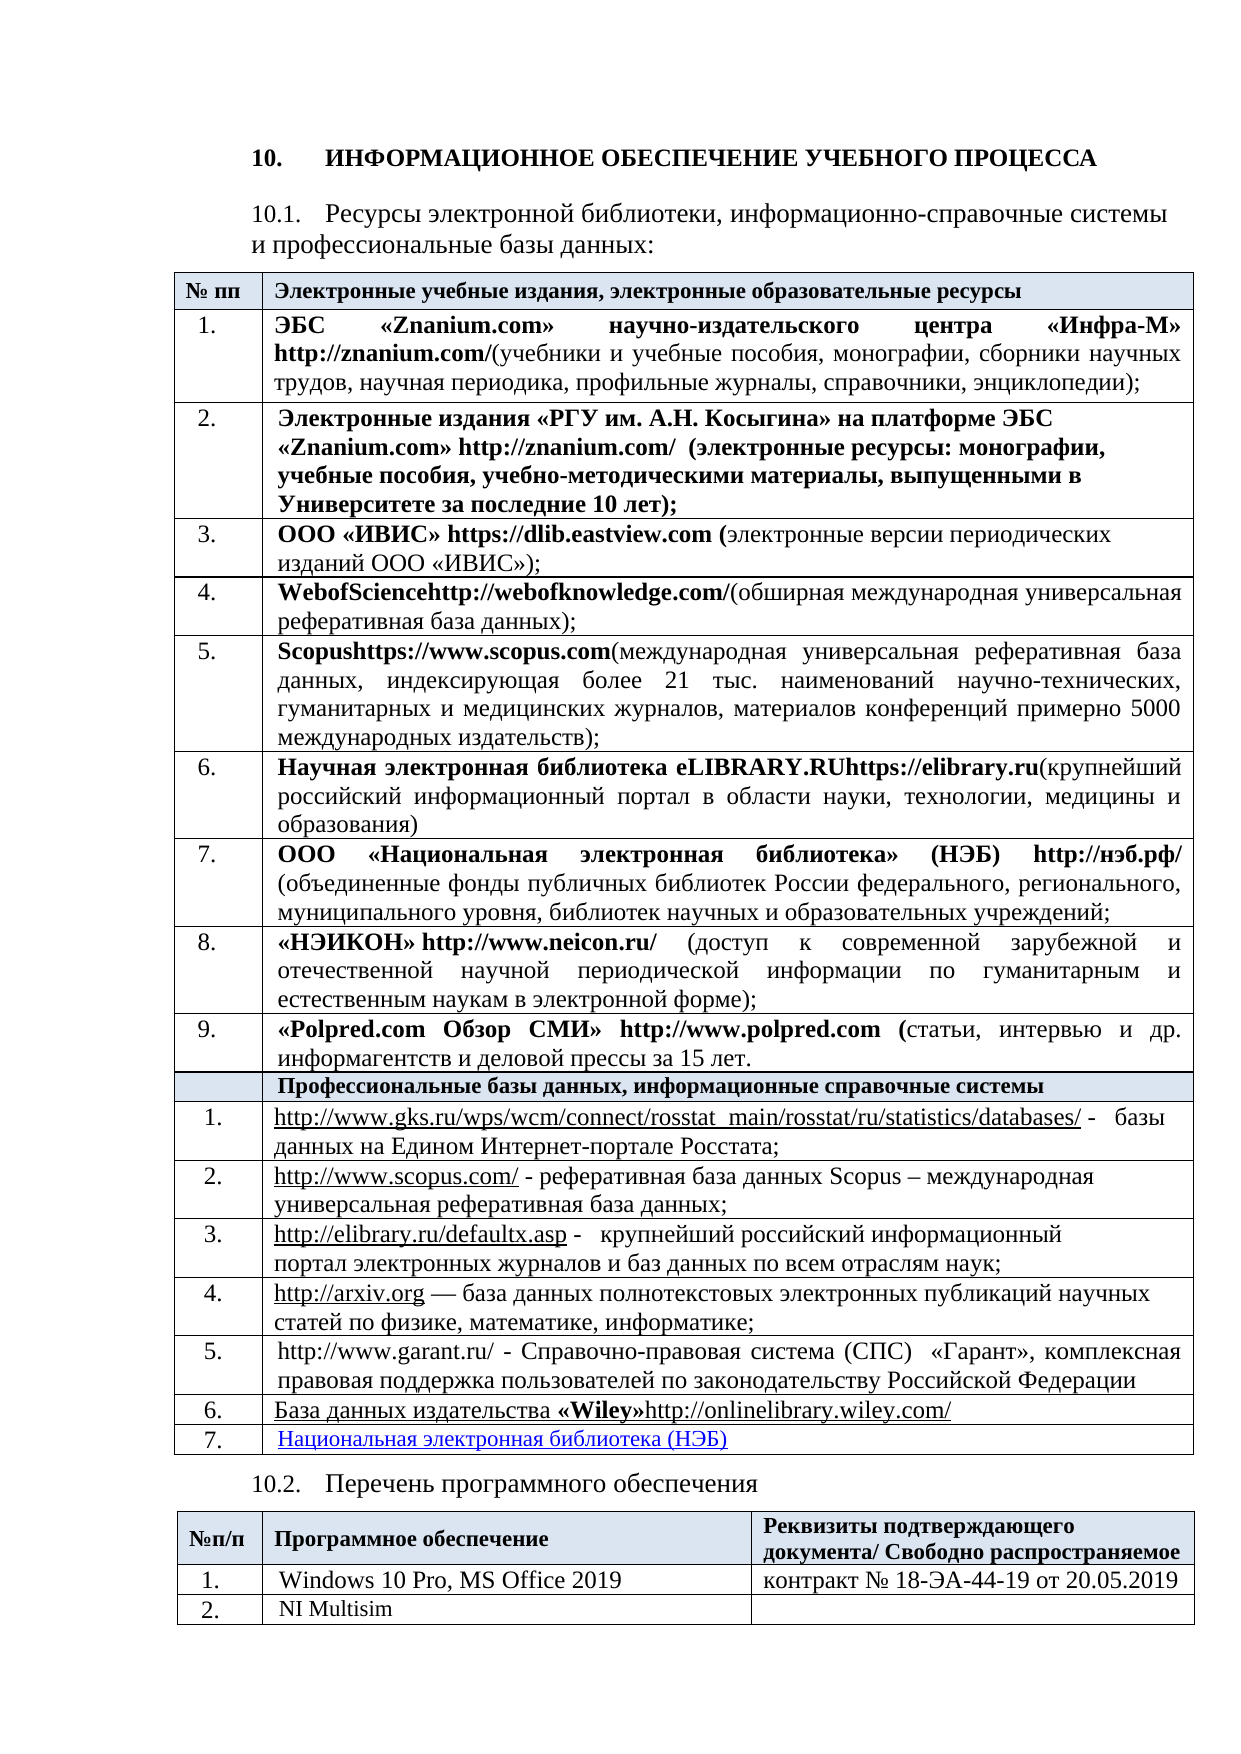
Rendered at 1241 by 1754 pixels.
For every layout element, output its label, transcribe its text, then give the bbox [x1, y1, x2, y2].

table_cell Научная электронная библиотека еLIBRARY.RUhttps://elibrary.ru(крупнейший российский информационный портал в области науки, технологии, медицины и образования) [263, 752, 1193, 838]
table_cell [178, 1595, 262, 1624]
table_cell [175, 927, 262, 1013]
subtitle ИНФОРМАЦИОННОЕ ОБЕСПЕЧЕНИЕ УЧЕБНОГО ПРОЦЕССА [251, 143, 1181, 172]
table_cell [175, 519, 262, 576]
table_cell Windows 10 Pro, MS Office 2019 [263, 1565, 751, 1594]
table_cell NI Multisim [263, 1595, 751, 1624]
table_cell Электронные издания «РГУ им. А.Н. Косыгина» на платформе ЭБС «Znanium.com» http://znanium.com/ (электронные ресурсы: монографии, учебные пособия, учебно-методическими материалы, выпущенными в Университете за последние 10 лет); [263, 403, 1193, 518]
table_cell [175, 752, 262, 838]
table_cell ООО «ИВИС» https://dlib.eastview.com (электронные версии периодических изданий ООО «ИВИС»); [263, 519, 1193, 576]
table_header №п/п [178, 1512, 262, 1564]
table_cell [175, 1219, 262, 1277]
table_cell WebofSciencehttp://webofknowledge.com/(обширная международная универсальная реферативная база данных); [263, 578, 1193, 635]
table_cell http://www.garant.ru/ - Справочно-правовая система (СПС) «Гарант», комплексная правовая поддержка пользователей по законодательству Российской Федерации [263, 1336, 1193, 1394]
table_cell [175, 578, 262, 635]
table_cell База данных издательства «Wiley»http://onlinelibrary.wiley.com/ [263, 1395, 1193, 1424]
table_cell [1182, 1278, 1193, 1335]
table_cell [175, 1395, 262, 1424]
table_header Реквизиты подтверждающего документа/ Свободно распространяемое [752, 1512, 1194, 1564]
table_header Электронные учебные издания, электронные образовательные ресурсы [263, 273, 1193, 309]
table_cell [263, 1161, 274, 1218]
table_cell [175, 1161, 262, 1218]
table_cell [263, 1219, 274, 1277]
table_cell «Polpred.com Обзор СМИ» http://www.polpred.com (статьи, интервью и др. информагентств и деловой прессы за 15 лет. [263, 1014, 1193, 1071]
table_cell [175, 310, 262, 402]
table_cell Профессиональные базы данных, информационные справочные системы [263, 1073, 1193, 1101]
table_cell Национальная электронная библиотека (НЭБ) [263, 1425, 1193, 1453]
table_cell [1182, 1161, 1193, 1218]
table_cell [752, 1595, 1194, 1624]
subtitle Ресурсы электронной библиотеки, информационно-справочные системы и профессиональные базы данных: [251, 197, 1181, 259]
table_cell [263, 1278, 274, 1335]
table_cell [178, 1565, 262, 1594]
table_cell контракт № 18-ЭА-44-19 от 20.05.2019 [752, 1565, 1194, 1594]
table_cell ЭБС «Znanium.com» научно-издательского центра «Инфра-М» http://znanium.com/(учебники и учебные пособия, монографии, сборники научных трудов, научная периодика, профильные журналы, справочники, энциклопедии); [263, 310, 1193, 402]
table_cell «НЭИКОН» http://www.neicon.ru/ (доступ к современной зарубежной и отечественной научной периодической информации по гуманитарным и естественным наукам в электронной форме); [263, 927, 1193, 1013]
table_cell [175, 1102, 262, 1160]
table_cell [175, 1014, 262, 1071]
table_header Программное обеспечение [263, 1512, 751, 1564]
table_header № пп [175, 273, 262, 309]
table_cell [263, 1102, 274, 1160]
table_cell [175, 1336, 262, 1394]
subtitle Перечень программного обеспечения [251, 1467, 1181, 1498]
table_cell [175, 1073, 262, 1101]
table_cell [175, 1425, 262, 1453]
table_cell ООО «Национальная электронная библиотека» (НЭБ) http://нэб.рф/ (объединенные фонды публичных библиотек России федерального, регионального, муниципального уровня, библиотек научных и образовательных учреждений; [263, 839, 1193, 926]
table_cell [175, 403, 262, 518]
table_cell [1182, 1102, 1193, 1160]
table_cell [175, 1278, 262, 1335]
table_cell [175, 839, 262, 926]
table_cell Scopushttps://www.scopus.com(международная универсальная реферативная база данных, индексирующая более 21 тыс. наименований научно-технических, гуманитарных и медицинских журналов, материалов конференций примерно 5000 международных издательств); [263, 636, 1193, 751]
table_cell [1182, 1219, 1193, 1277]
table_cell [175, 636, 262, 751]
